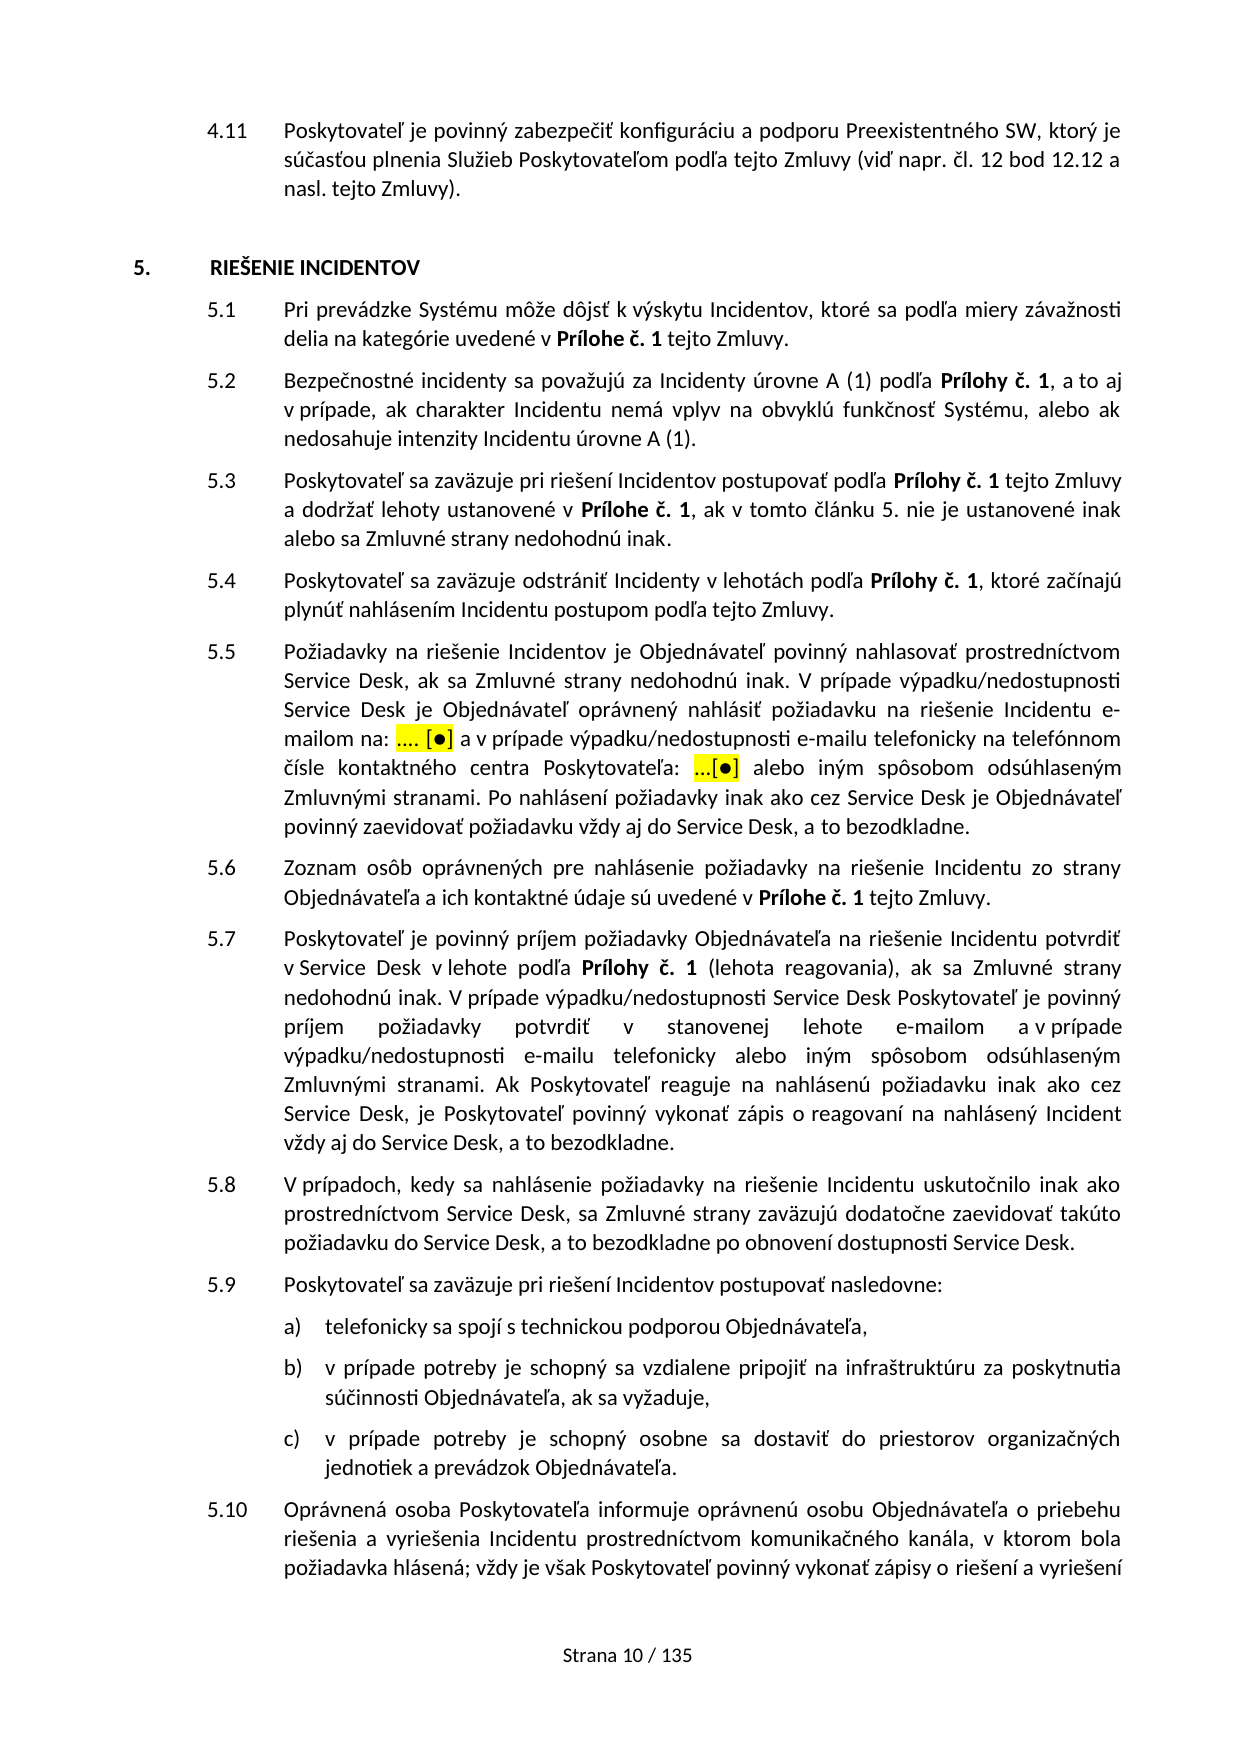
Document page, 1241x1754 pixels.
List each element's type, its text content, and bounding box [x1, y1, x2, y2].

list v prípade potreby je schopný sa vzdialene pripojiť na infraštruktúru za poskytnutia súčinnosti Objednávateľa, ak sa vyžaduje, [283, 1352, 1122, 1411]
list v prípade potreby je schopný osobne sa dostaviť do priestorov organizačných jednotiek a prevádzok Objednávateľa. [283, 1423, 1122, 1482]
text Poskytovateľ je povinný zabezpečiť konfiguráciu a podporu Preexistentného SW, ktorý je súčasťou plnenia Služieb Poskytovateľom podľa tejto Zmluvy (viď napr. čl. 12 bod 12.12 a nasl. tejto Zmluvy). [207, 115, 1122, 202]
text Poskytovateľ sa zaväzuje pri riešení Incidentov postupovať nasledovne: [207, 1269, 1122, 1298]
text RIEŠENIE INCIDENTOV [133, 252, 1122, 282]
text V prípadoch, kedy sa nahlásenie požiadavky na riešenie Incidentu uskutočnilo inak ako prostredníctvom Service Desk, sa Zmluvné strany zaväzujú dodatočne zaevidovať takúto požiadavku do Service Desk, a to bezodkladne po obnovení dostupnosti Service Desk. [207, 1169, 1122, 1257]
text Poskytovateľ sa zaväzuje pri riešení Incidentov postupovať podľa Prílohy č. 1 tejto Zmluvy a dodržať lehoty ustanovené v Prílohe č. 1, ak v tomto článku 5. nie je ustanovené inak alebo sa Zmluvné strany nedohodnú inak. [207, 465, 1122, 552]
text Poskytovateľ sa zaväzuje odstrániť Incidenty v lehotách podľa Prílohy č. 1, ktoré začínajú plynúť nahlásením Incidentu postupom podľa tejto Zmluvy. [207, 565, 1122, 623]
text Poskytovateľ je povinný príjem požiadavky Objednávateľa na riešenie Incidentu potvrdiť v Service Desk v lehote podľa Prílohy č. 1 (lehota reagovania), ak sa Zmluvné strany nedohodnú inak. V prípade výpadku/nedostupnosti Service Desk Poskytovateľ je povinný príjem požiadavky potvrdiť v stanovenej lehote e-mailom a v prípade výpadku/nedostupnosti e-mailu telefonicky alebo iným spôsobom odsúhlaseným Zmluvnými stranami. Ak Poskytovateľ reaguje na nahlásenú požiadavku inak ako cez Service Desk, je Poskytovateľ povinný vykonať zápis o reagovaní na nahlásený Incident vždy aj do Service Desk, a to bezodkladne. [207, 923, 1122, 1157]
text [207, 1494, 1122, 1582]
text Pri prevádzke Systému môže dôjsť k výskytu Incidentov, ktoré sa podľa miery závažnosti delia na kategórie uvedené v Prílohe č. 1 tejto Zmluvy. [207, 294, 1122, 352]
text Bezpečnostné incidenty sa považujú za Incidenty úrovne A (1) podľa Prílohy č. 1, a to aj v prípade, ak charakter Incidentu nemá vplyv na obvyklú funkčnosť Systému, alebo ak nedosahuje intenzity Incidentu úrovne A (1). [207, 365, 1122, 452]
text Zoznam osôb oprávnených pre nahlásenie požiadavky na riešenie Incidentu zo strany Objednávateľa a ich kontaktné údaje sú uvedené v Prílohe č. 1 tejto Zmluvy. [207, 852, 1122, 911]
list telefonicky sa spojí s technickou podporou Objednávateľa, [283, 1311, 1122, 1340]
text Požiadavky na riešenie Incidentov je Objednávateľ povinný nahlasovať prostredníctvom Service Desk, ak sa Zmluvné strany nedohodnú inak. V prípade výpadku/nedostupnosti Service Desk je Objednávateľ oprávnený nahlásiť požiadavku na riešenie Incidentu e-mailom na: .... a v prípade výpadku/nedostupnosti e-mailu telefonicky na telefónnom čísle kontaktného centra Poskytovateľa: ... alebo iným spôsobom odsúhlaseným Zmluvnými stranami. Po nahlásení požiadavky inak ako cez Service Desk je Objednávateľ povinný zaevidovať požiadavku vždy aj do Service Desk, a to bezodkladne. [207, 636, 1122, 840]
